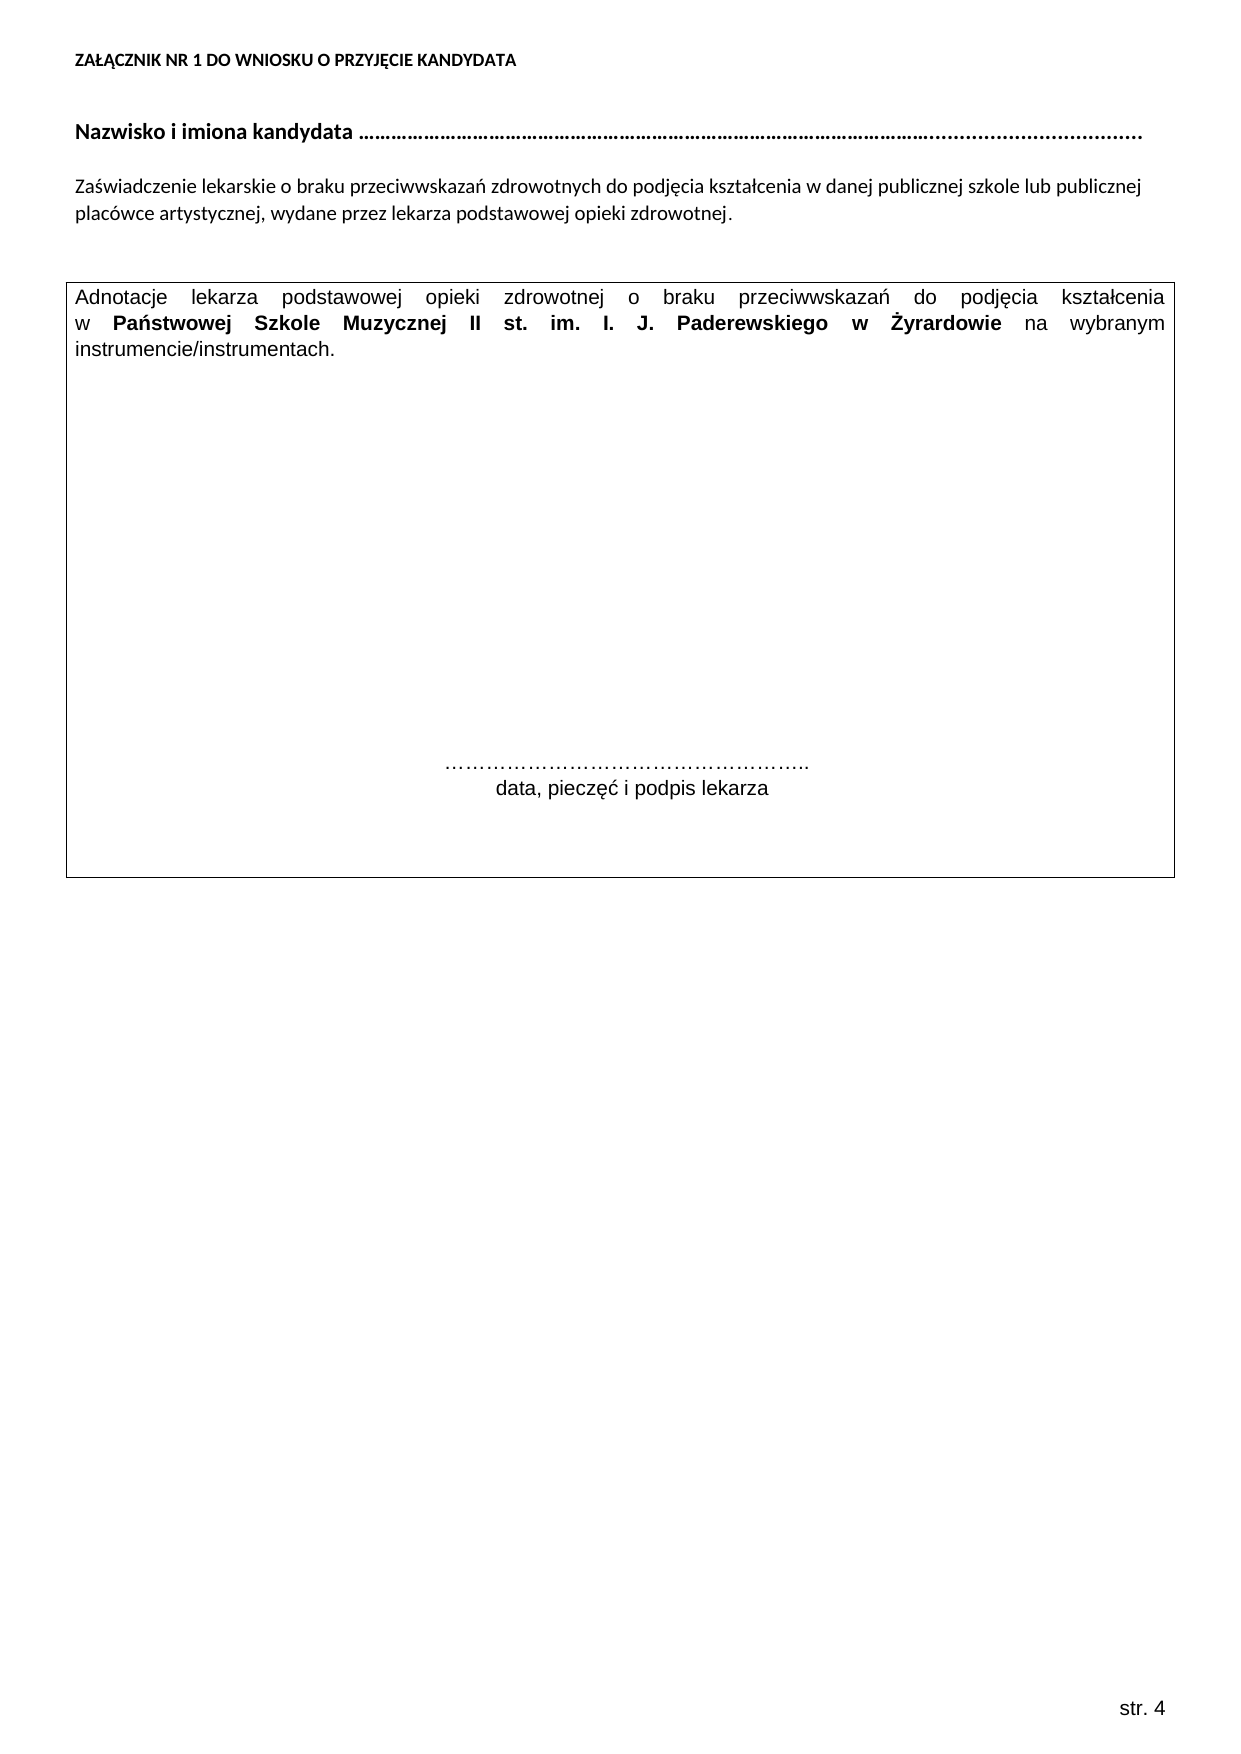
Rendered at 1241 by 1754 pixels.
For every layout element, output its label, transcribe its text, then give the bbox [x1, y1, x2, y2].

text Zaświadczenie lekarskie o braku przeciwwskazań zdrowotnych do podjęcia kształcenia w danej publicznej szkole lub publicznej placówce artystycznej, wydane przez lekarza podstawowej opieki zdrowotnej. [75, 173, 1165, 226]
text Nazwisko i imiona kandydata ……………………………………………………………………………………………................................... [75, 117, 1171, 145]
text ZAŁĄCZNIK NR 1 DO WNIOSKU O PRZYJĘCIE KANDYDATA [75, 48, 1171, 71]
text Adnotacje lekarza podstawowej opieki zdrowotnej o braku przeciwwskazań do podjęcia kształcenia w Państwowej Szkole Muzycznej II st. im. I. J. Paderewskiego w Żyrardowie na wybranym instrumencie/instrumentach. …………………………………………….. data, pieczęć i podpis lekarza [67, 283, 1174, 877]
